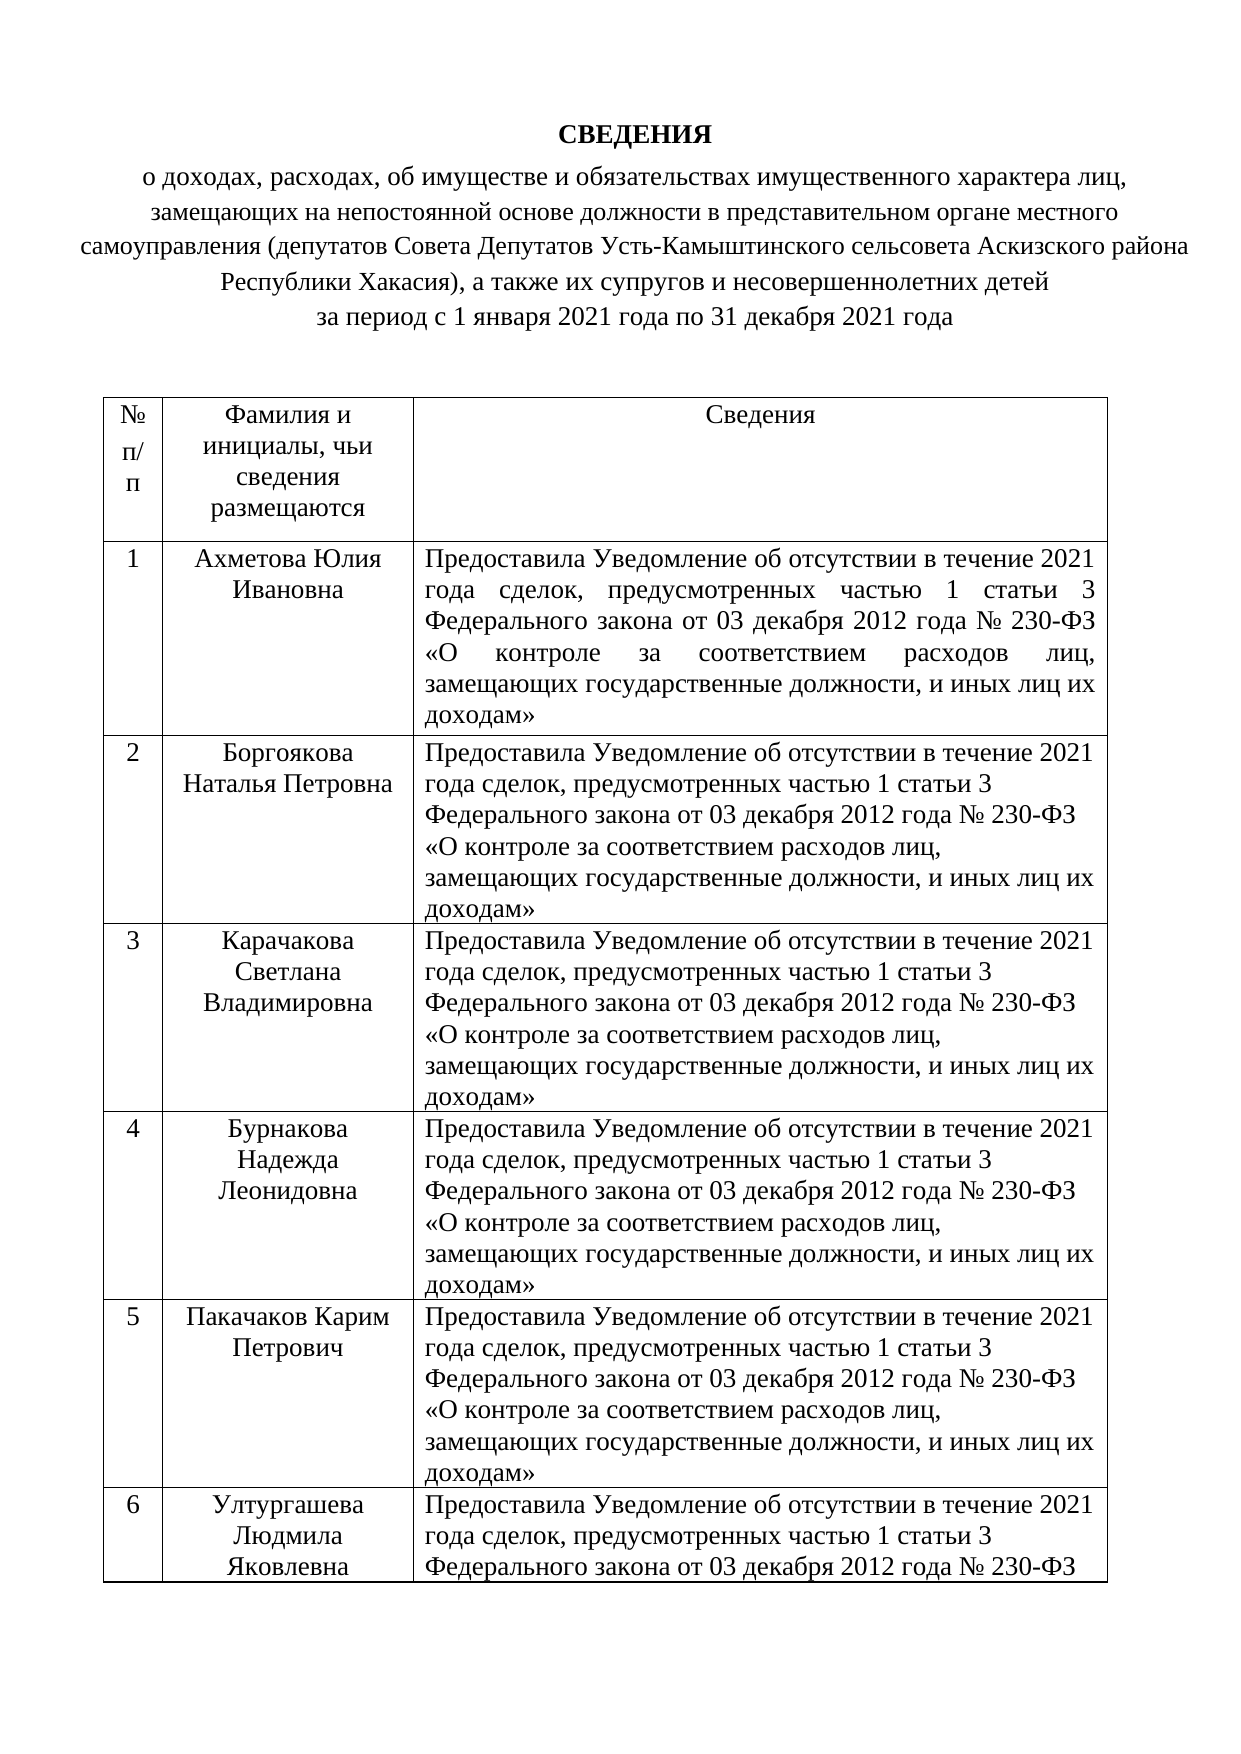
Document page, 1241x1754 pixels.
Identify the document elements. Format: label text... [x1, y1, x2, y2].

table_header Сведения [414, 398, 1107, 541]
text о доходах, расходах, об имуществе и обязательствах имущественного характера лиц, замещающих на непостоянной основе должности в представительном органе местного самоуправления (депутатов Совета Депутатов Усть-Камыштинского сельсовета Аскизского района Республики Хакасия), а также их супругов и несовершеннолетних детей [74, 160, 1196, 296]
table_cell Ултургашева Людмила Яковлевна [163, 1488, 413, 1581]
text за период с 1 января 2021 года по 31 декабря 2021 года [74, 301, 1196, 332]
table_cell Бурнакова Надежда Леонидовна [163, 1112, 413, 1299]
table_cell 5 [104, 1300, 162, 1487]
table_cell 4 [104, 1112, 162, 1299]
table_cell 3 [104, 924, 162, 1111]
table_header Фамилия и инициалы, чьи сведения размещаются [163, 398, 413, 541]
table_cell Карачакова Светлана Владимировна [163, 924, 413, 1111]
text СВЕДЕНИЯ [74, 118, 1196, 149]
table_cell 2 [104, 736, 162, 923]
table_header № п/п [104, 398, 162, 541]
table_cell 1 [104, 542, 162, 735]
table_cell Ахметова Юлия Ивановна [163, 542, 413, 735]
table_cell Пакачаков Карим Петрович [163, 1300, 413, 1487]
table_cell Боргоякова Наталья Петровна [163, 736, 413, 923]
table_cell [414, 1488, 1107, 1581]
table_cell 6 [104, 1488, 162, 1581]
